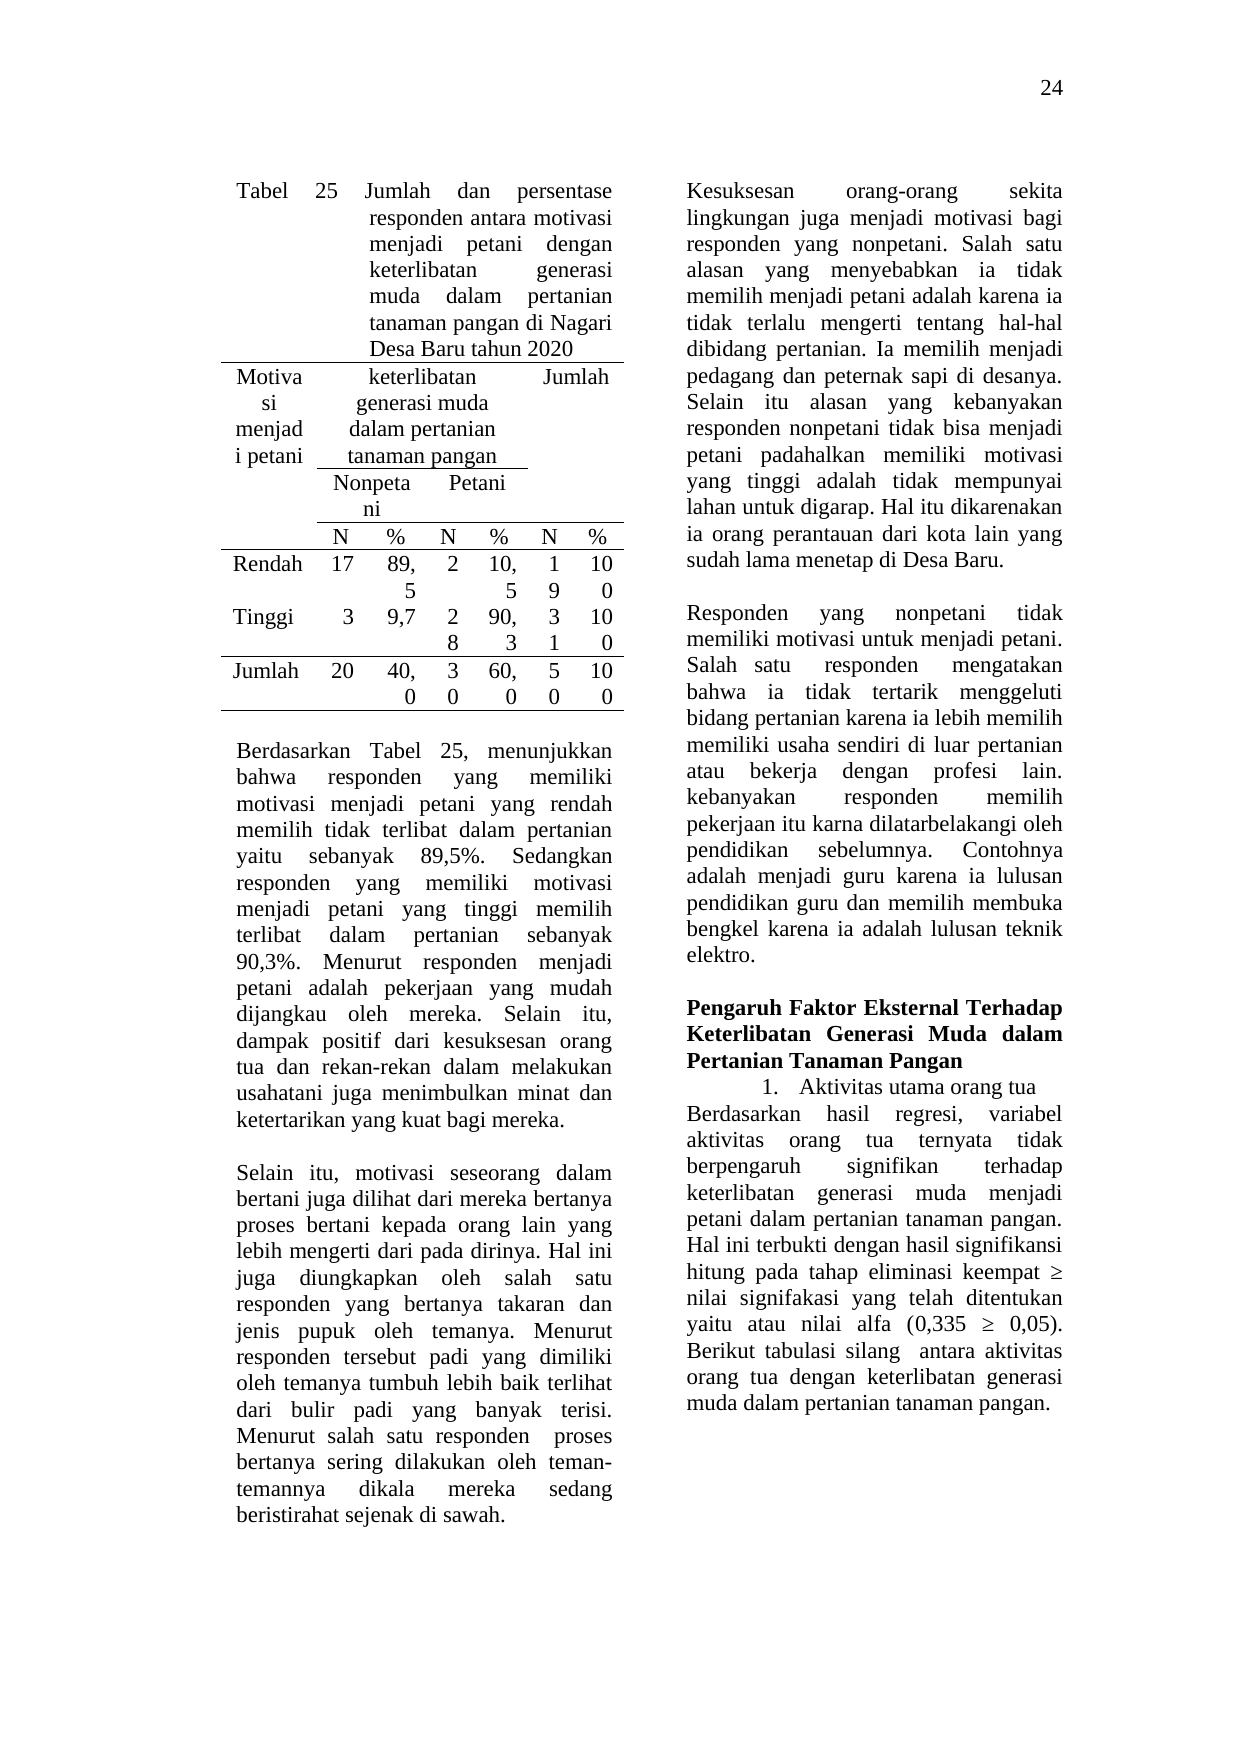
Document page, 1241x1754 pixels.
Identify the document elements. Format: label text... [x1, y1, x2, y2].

table_cell Petani [427, 469, 528, 522]
table_cell 30 [427, 657, 469, 709]
text Berdasarkan Tabel 25, menunjukkan bahwa responden yang memiliki motivasi menjadi petani yang rendah memilih tidak terlibat dalam pertanian yaitu sebanyak 89,5%. Sedangkan responden yang memiliki motivasi menjadi petani yang tinggi memilih terlibat dalam pertanian sebanyak 90,3%. Menurut responden menjadi petani adalah pekerjaan yang mudah dijangkau oleh mereka. Selain itu, dampak positif dari kesuksesan orang tua dan rekan-rekan dalam melakukan usahatani juga menimbulkan minat dan ketertarikan yang kuat bagi mereka. [236, 737, 613, 1132]
table_cell % [365, 523, 427, 549]
table_cell 89,5 [365, 550, 427, 603]
table_cell N [317, 523, 365, 549]
table_cell N [427, 523, 469, 549]
table_cell Rendah [221, 550, 317, 603]
text Responden yang nonpetani tidak memiliki motivasi untuk menjadi petani. Salah satu responden mengatakan bahwa ia tidak tertarik menggeluti bidang pertanian karena ia lebih memilih memiliki usaha sendiri di luar pertanian atau bekerja dengan profesi lain. kebanyakan responden memilih pekerjaan itu karna dilatarbelakangi oleh pendidikan sebelumnya. Contohnya adalah menjadi guru karena ia lulusan pendidikan guru dan memilih membuka bengkel karena ia adalah lulusan teknik elektro. [686, 599, 1063, 968]
table_header Jumlah [528, 363, 624, 522]
text Tabel 25 Jumlah dan persentase responden antara motivasi menjadi petani dengan keterlibatan generasi muda dalam pertanian tanaman pangan di Nagari Desa Baru tahun 2020 [236, 177, 613, 362]
table_header Motivasi menjadi petani [221, 363, 317, 549]
table_cell 19 [528, 550, 571, 603]
text Pengaruh Faktor Eksternal Terhadap Keterlibatan Generasi Muda dalam Pertanian Tanaman Pangan [686, 994, 1063, 1073]
table_cell Jumlah [221, 657, 317, 709]
table_cell 31 [528, 603, 571, 656]
table_cell N [528, 523, 571, 549]
text Berdasarkan hasil regresi, variabel aktivitas orang tua ternyata tidak berpengaruh signifikan terhadap keterlibatan generasi muda menjadi petani dalam pertanian tanaman pangan. Hal ini terbukti dengan hasil signifikansi hitung pada tahap eliminasi keempat ≥ nilai signifakasi yang telah ditentukan yaitu atau nilai alfa (0,335 ≥ 0,05). Berikut tabulasi silang antara aktivitas orang tua dengan keterlibatan generasi muda dalam pertanian tanaman pangan. [686, 1099, 1063, 1416]
text Selain itu, motivasi seseorang dalam bertani juga dilihat dari mereka bertanya proses bertani kepada orang lain yang lebih mengerti dari pada dirinya. Hal ini juga diungkapkan oleh salah satu responden yang bertanya takaran dan jenis pupuk oleh temanya. Menurut responden tersebut padi yang dimiliki oleh temanya tumbuh lebih baik terlihat dari bulir padi yang banyak terisi. Menurut salah satu responden proses bertanya sering dilakukan oleh teman-temannya dikala mereka sedang beristirahat sejenak di sawah. [236, 1158, 613, 1527]
table_cell 90,3 [470, 603, 528, 656]
table_cell 17 [317, 550, 365, 603]
table_cell 100 [571, 603, 624, 656]
table_cell 28 [427, 603, 469, 656]
list Aktivitas utama orang tua [761, 1073, 1063, 1099]
table_cell 9,7 [365, 603, 427, 656]
table_cell 10,5 [470, 550, 528, 603]
text Kesuksesan orang-orang sekita lingkungan juga menjadi motivasi bagi responden yang nonpetani. Salah satu alasan yang menyebabkan ia tidak memilih menjadi petani adalah karena ia tidak terlalu mengerti tentang hal-hal dibidang pertanian. Ia memilih menjadi pedagang dan peternak sapi di desanya. Selain itu alasan yang kebanyakan responden nonpetani tidak bisa menjadi petani padahalkan memiliki motivasi yang tinggi adalah tidak mempunyai lahan untuk digarap. Hal itu dikarenakan ia orang perantauan dari kota lain yang sudah lama menetap di Desa Baru. [686, 177, 1063, 572]
table_cell % [571, 523, 624, 549]
table_cell 100 [571, 657, 624, 709]
table_cell % [470, 523, 528, 549]
table_cell 40,0 [365, 657, 427, 709]
table_cell 100 [571, 550, 624, 603]
table_cell Tinggi [221, 603, 317, 656]
table_cell 3 [317, 603, 365, 656]
table_cell 2 [427, 550, 469, 603]
table_cell Nonpetani [317, 469, 427, 522]
table_header keterlibatan generasi muda dalam pertanian tanaman pangan [317, 363, 528, 468]
table_cell 20 [317, 657, 365, 709]
table_cell 60,0 [470, 657, 528, 709]
table_cell 50 [528, 657, 571, 709]
